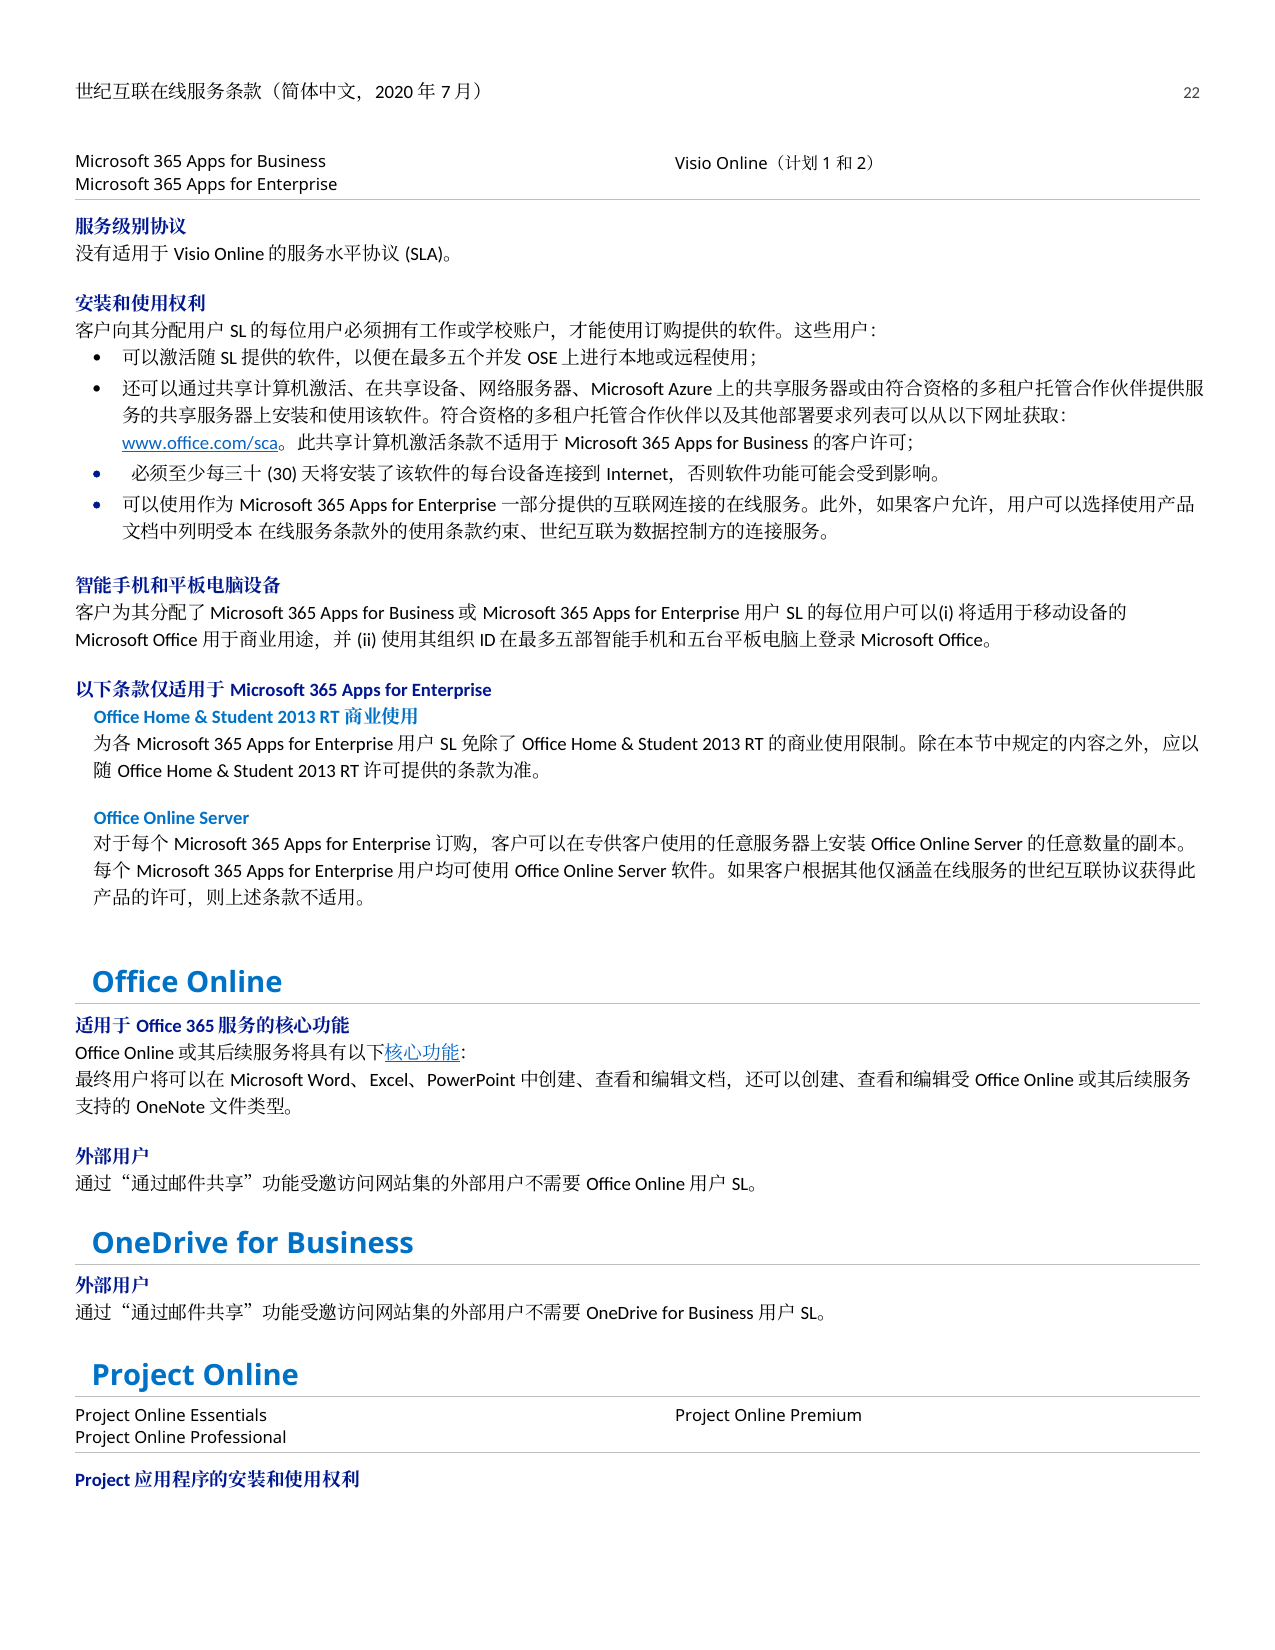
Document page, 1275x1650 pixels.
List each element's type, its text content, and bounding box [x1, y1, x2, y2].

list 可以激活随 SL 提供的软件，以便在最多五个并发 OSE 上进行本地或远程使用； [94, 343, 1211, 370]
list Office Home & Student 2013 RT 商业使用 [94, 702, 1211, 729]
list 还可以通过共享计算机激活、在共享设备、网络服务器、Microsoft Azure 上的共享服务器或由符合资格的多租户托管合作伙伴提供服务的共享服务器上安装和使用该软件。符合资格的多租户托管合作伙伴以及其他部署要求列表可以从以下网址获取：www.office.com/sca。此共享计算机激活条款不适用于 Microsoft 365 Apps for Business 的客户许可； [93, 374, 1211, 455]
list Microsoft 365 Apps for Enterprise [75, 173, 600, 195]
list 智能手机和平板电脑设备 [75, 571, 1200, 598]
list 通过“通过邮件共享”功能受邀访问网站集的外部用户不需要 Office Online 用户 SL。 [75, 1169, 1200, 1196]
list Office Online Server [94, 806, 1211, 829]
subtitle OneDrive for Business [75, 1222, 1200, 1264]
list 客户向其分配用户 SL 的每位用户必须拥有工作或学校账户，才能使用订购提供的软件。这些用户： [75, 316, 1200, 343]
list 安装和使用权利 [75, 289, 1200, 316]
list Project Online Premium [675, 1403, 1200, 1426]
list 外部用户 [75, 1142, 1200, 1169]
list 外部用户 [75, 1271, 1200, 1298]
list Project 应用程序的安装和使用权利 [75, 1465, 1200, 1492]
subtitle Office Online [75, 962, 1200, 1003]
list Project Online Essentials [75, 1403, 600, 1426]
list 通过“通过邮件共享”功能受邀访问网站集的外部用户不需要 OneDrive for Business 用户 SL。 [75, 1298, 1200, 1325]
list 客户为其分配了Microsoft 365 Apps for Business 或 Microsoft 365 Apps for Enterprise 用户 SL 的每位用户可以(i) 将适用于移动设备的 Microsoft Office 用于商业用途，并 (ii) 使用其组织 ID在最多五部智能手机和五台平板电脑上登录 Microsoft Office。 [75, 598, 1200, 652]
list Visio Online（计划 1 和 2） [675, 150, 1200, 174]
list 服务级别协议 [75, 212, 1200, 239]
list Office Online 或其后续服务将具有以下核心功能： [75, 1038, 1200, 1065]
list 可以使用作为 Microsoft 365 Apps for Enterprise 一部分提供的互联网连接的在线服务。此外，如果客户允许，用户可以选择使用产品文档中列明受本 在线服务条款外的使用条款约束、世纪互联为数据控制方的连接服务。 [93, 490, 1211, 544]
list 对于每个 Microsoft 365 Apps for Enterprise订购，客户可以在专供客户使用的任意服务器上安装 Office Online Server 的任意数量的副本。每个 Microsoft 365 Apps for Enterprise用户均可使用 Office Online Server 软件。如果客户根据其他仅涵盖在线服务的世纪互联协议获得此产品的许可，则上述条款不适用。 [94, 829, 1211, 910]
list Microsoft 365 Apps for Business [75, 150, 600, 173]
list Project Online Professional [75, 1426, 600, 1449]
subtitle Project Online [75, 1354, 1200, 1396]
list 以下条款仅适用于 Microsoft 365 Apps for Enterprise [75, 675, 1200, 702]
list 最终用户将可以在 Microsoft Word、Excel、PowerPoint 中创建、查看和编辑文档，还可以创建、查看和编辑受 Office Online 或其后续服务支持的 OneNote 文件类型。 [75, 1065, 1200, 1119]
text 为各 Microsoft 365 Apps for Enterprise 用户 SL 免除了 Office Home & Student 2013 RT 的商业使用限制。除在本节中规定的内容之外，应以随 Office Home & Student 2013 RT 许可提供的条款为准。 [94, 729, 1211, 783]
list 没有适用于 Visio Online 的服务水平协议 (SLA)。 [75, 239, 1200, 266]
list 必须至少每三十 (30) 天将安装了该软件的每台设备连接到 Internet，否则软件功能可能会受到影响。 [93, 459, 1200, 486]
list 适用于 Office 365 服务的核心功能 [75, 1011, 1200, 1038]
